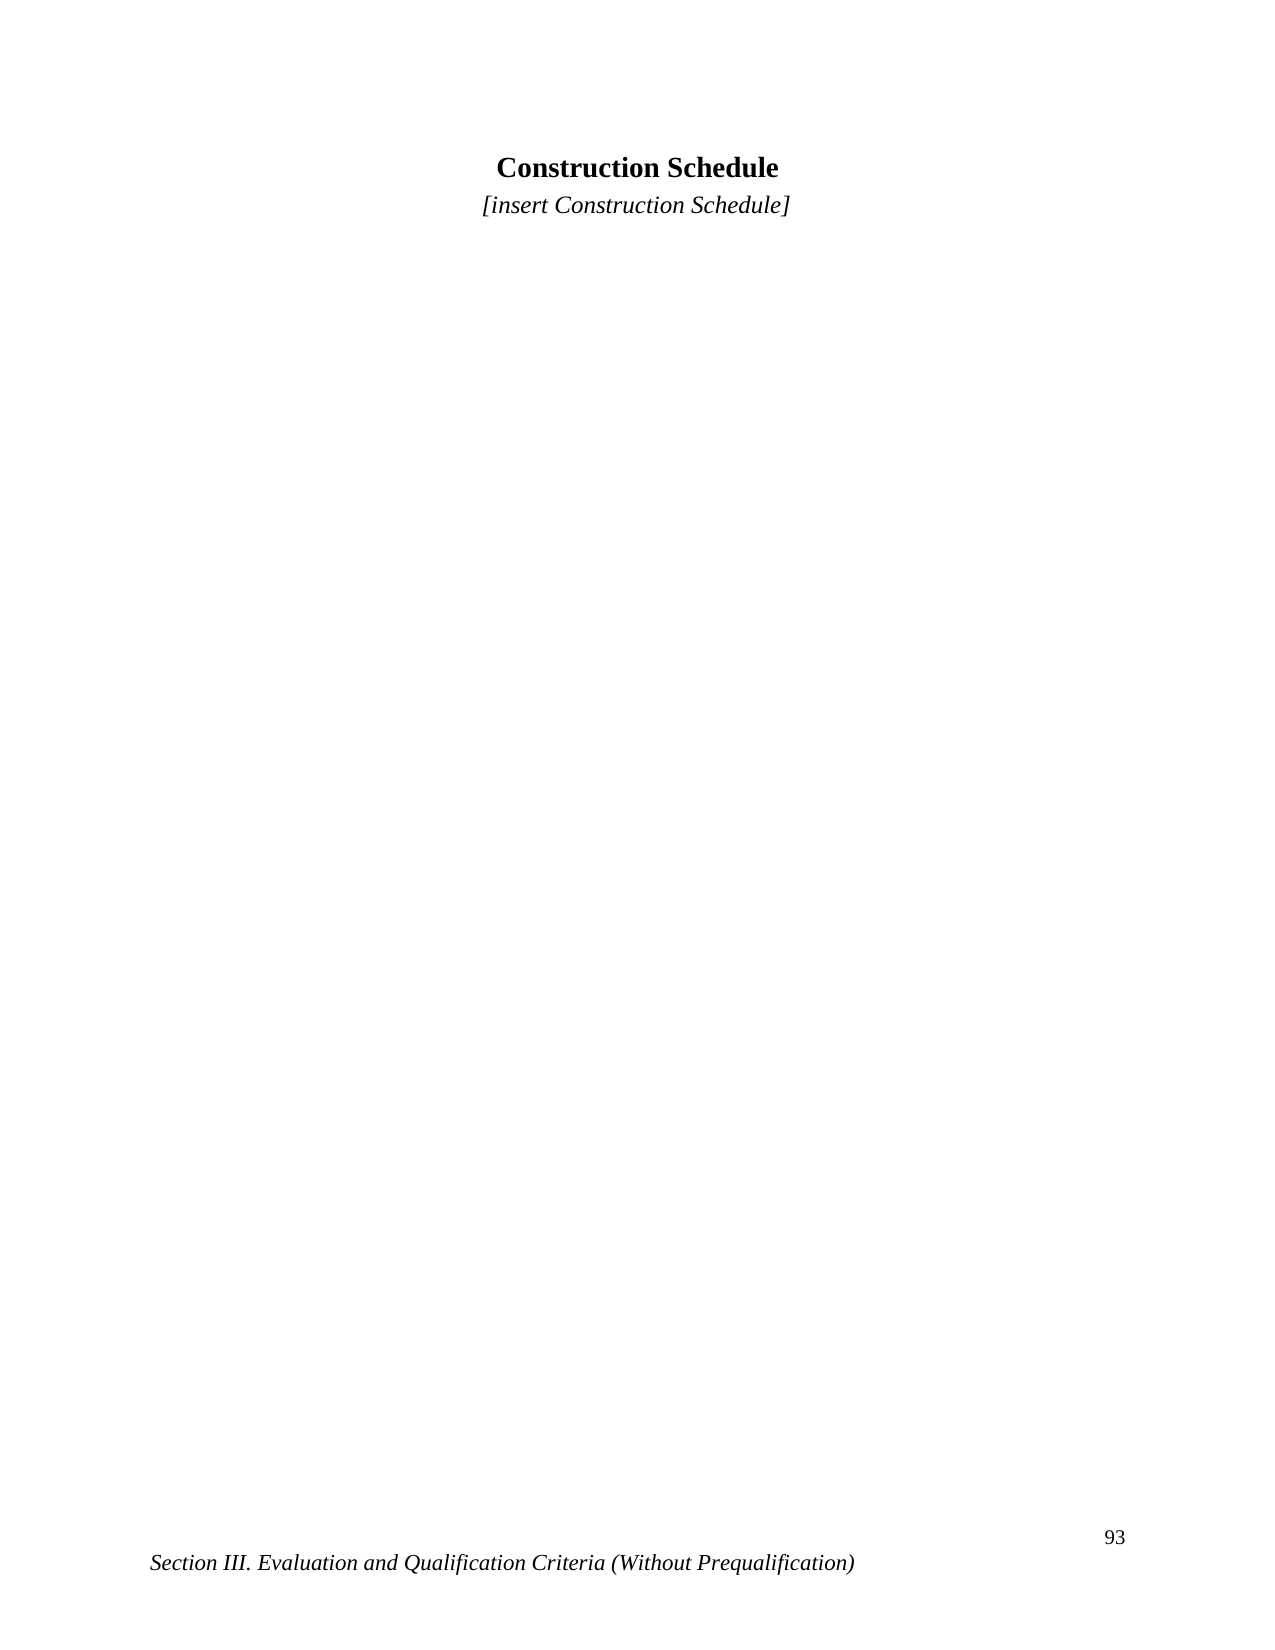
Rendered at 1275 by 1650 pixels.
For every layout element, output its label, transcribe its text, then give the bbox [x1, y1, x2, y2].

text [insert Construction Schedule] [150, 190, 1125, 218]
text Construction Schedule [150, 150, 1125, 183]
